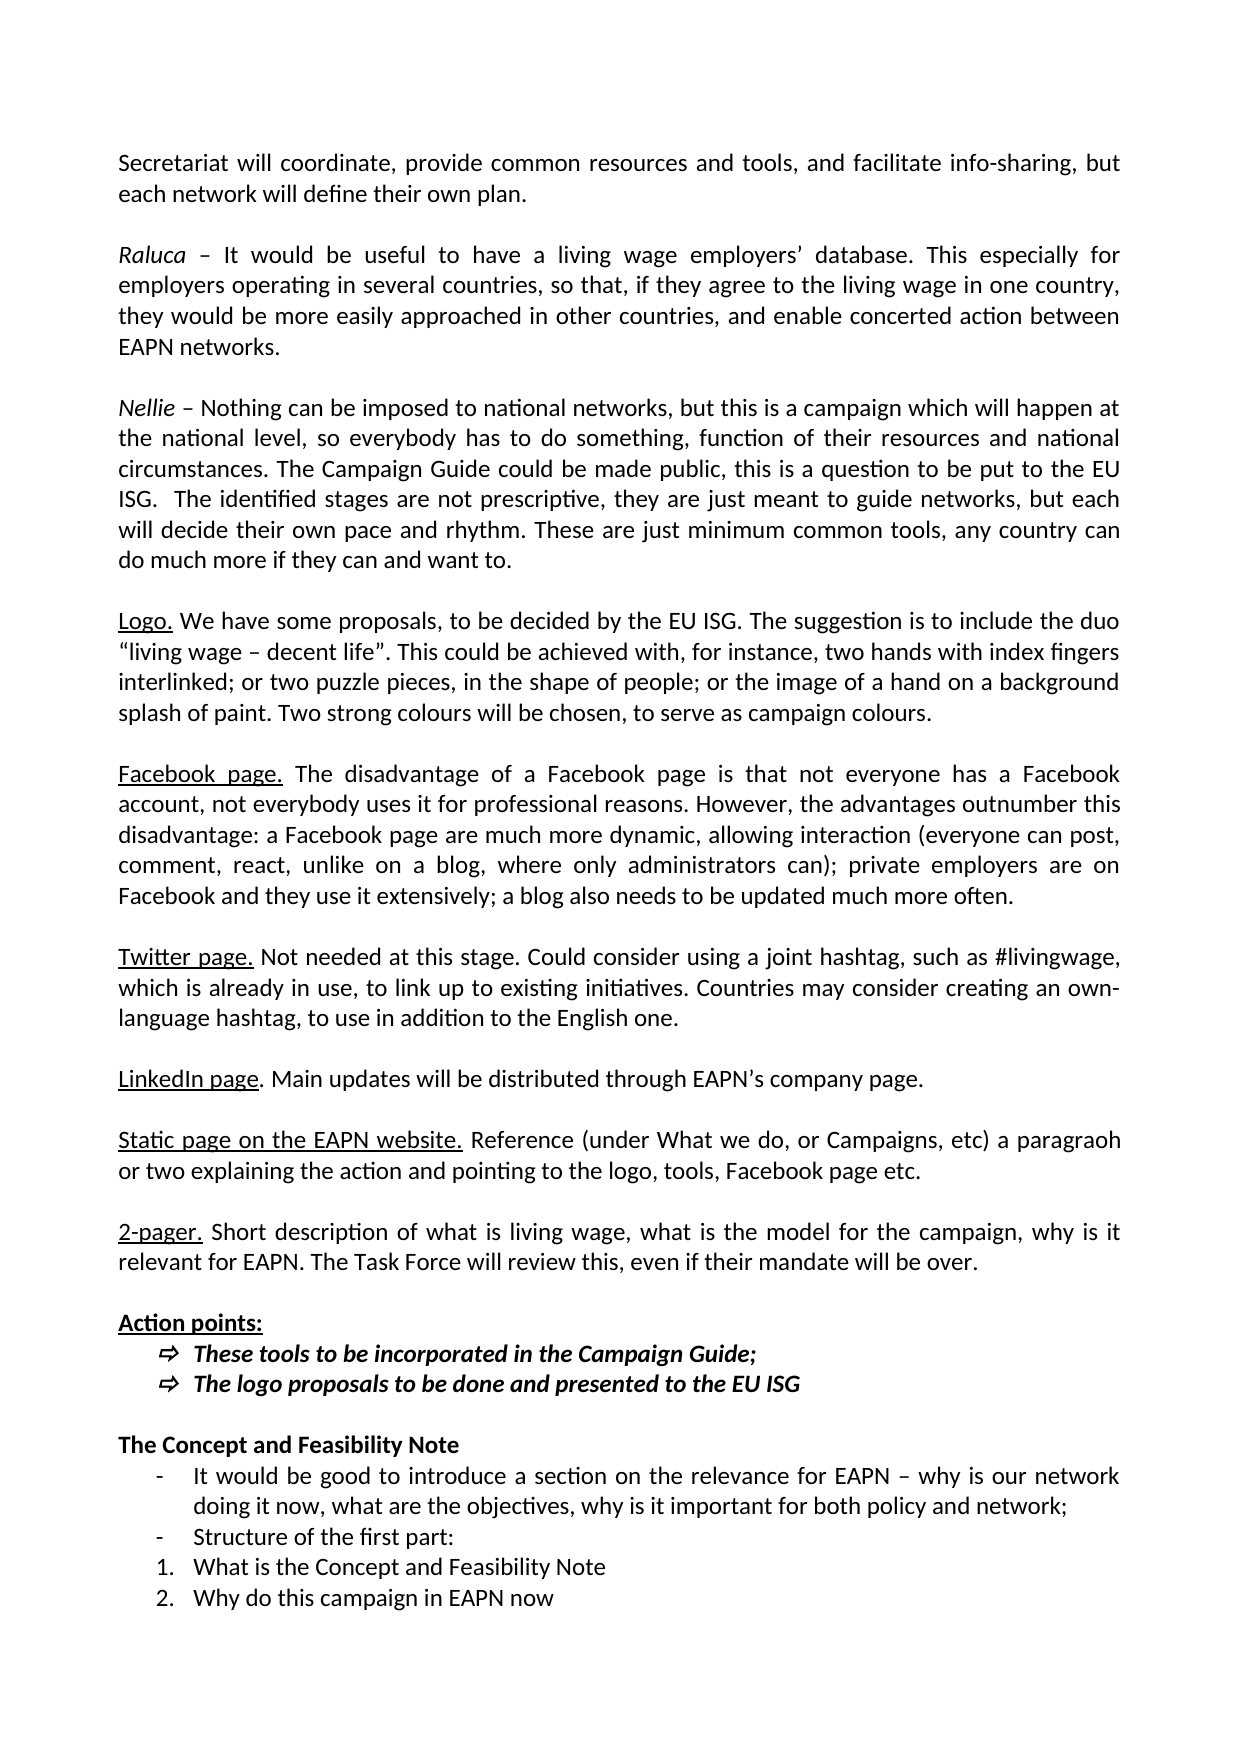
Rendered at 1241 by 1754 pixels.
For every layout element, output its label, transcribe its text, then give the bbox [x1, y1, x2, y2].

text Logo. We have some proposals, to be decided by the EU ISG. The suggestion is to include the duo “living wage – decent life”. This could be achieved with, for instance, two hands with index fingers interlinked; or two puzzle pieces, in the shape of people; or the image of a hand on a background splash of paint. Two strong colours will be chosen, to serve as campaign colours. [118, 605, 1122, 727]
text Static page on the EAPN website. Reference (under What we do, or Campaigns, etc) a paragraoh or two explaining the action and pointing to the logo, tools, Facebook page etc. [118, 1124, 1122, 1185]
list Structure of the first part: [156, 1521, 1122, 1552]
text The Concept and Feasibility Note [118, 1429, 1122, 1460]
text LinkedIn page. Main updates will be distributed through EAPN’s company page. [118, 1063, 1122, 1094]
list What is the Concept and Feasibility Note [156, 1552, 1122, 1582]
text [118, 148, 1122, 209]
text 2-pager. Short description of what is living wage, what is the model for the campaign, why is it relevant for EAPN. The Task Force will review this, even if their mandate will be over. [118, 1216, 1122, 1277]
list It would be good to introduce a section on the relevance for EAPN – why is our network doing it now, what are the objectives, why is it important for both policy and network; [156, 1460, 1122, 1521]
list Why do this campaign in EAPN now [156, 1582, 1122, 1613]
list The logo proposals to be done and presented to the EU ISG [156, 1368, 1122, 1399]
text Twitter page. Not needed at this stage. Could consider using a joint hashtag, such as #livingwage, which is already in use, to link up to existing initiatives. Countries may consider creating an own-language hashtag, to use in addition to the English one. [118, 941, 1122, 1033]
list These tools to be incorporated in the Campaign Guide; [156, 1338, 1122, 1368]
text Facebook page. The disadvantage of a Facebook page is that not everyone has a Facebook account, not everybody uses it for professional reasons. However, the advantages outnumber this disadvantage: a Facebook page are much more dynamic, allowing interaction (everyone can post, comment, react, unlike on a blog, where only administrators can); private employers are on Facebook and they use it extensively; a blog also needs to be updated much more often. [118, 758, 1122, 911]
text Nellie – Nothing can be imposed to national networks, but this is a campaign which will happen at the national level, so everybody has to do something, function of their resources and national circumstances. The Campaign Guide could be made public, this is a question to be put to the EU ISG. The identified stages are not prescriptive, they are just meant to guide networks, but each will decide their own pace and rhythm. These are just minimum common tools, any country can do much more if they can and want to. [118, 392, 1122, 575]
text Action points: [118, 1307, 1122, 1338]
text Raluca – It would be useful to have a living wage employers’ database. This especially for employers operating in several countries, so that, if they agree to the living wage in one country, they would be more easily approached in other countries, and enable concerted action between EAPN networks. [118, 239, 1122, 361]
